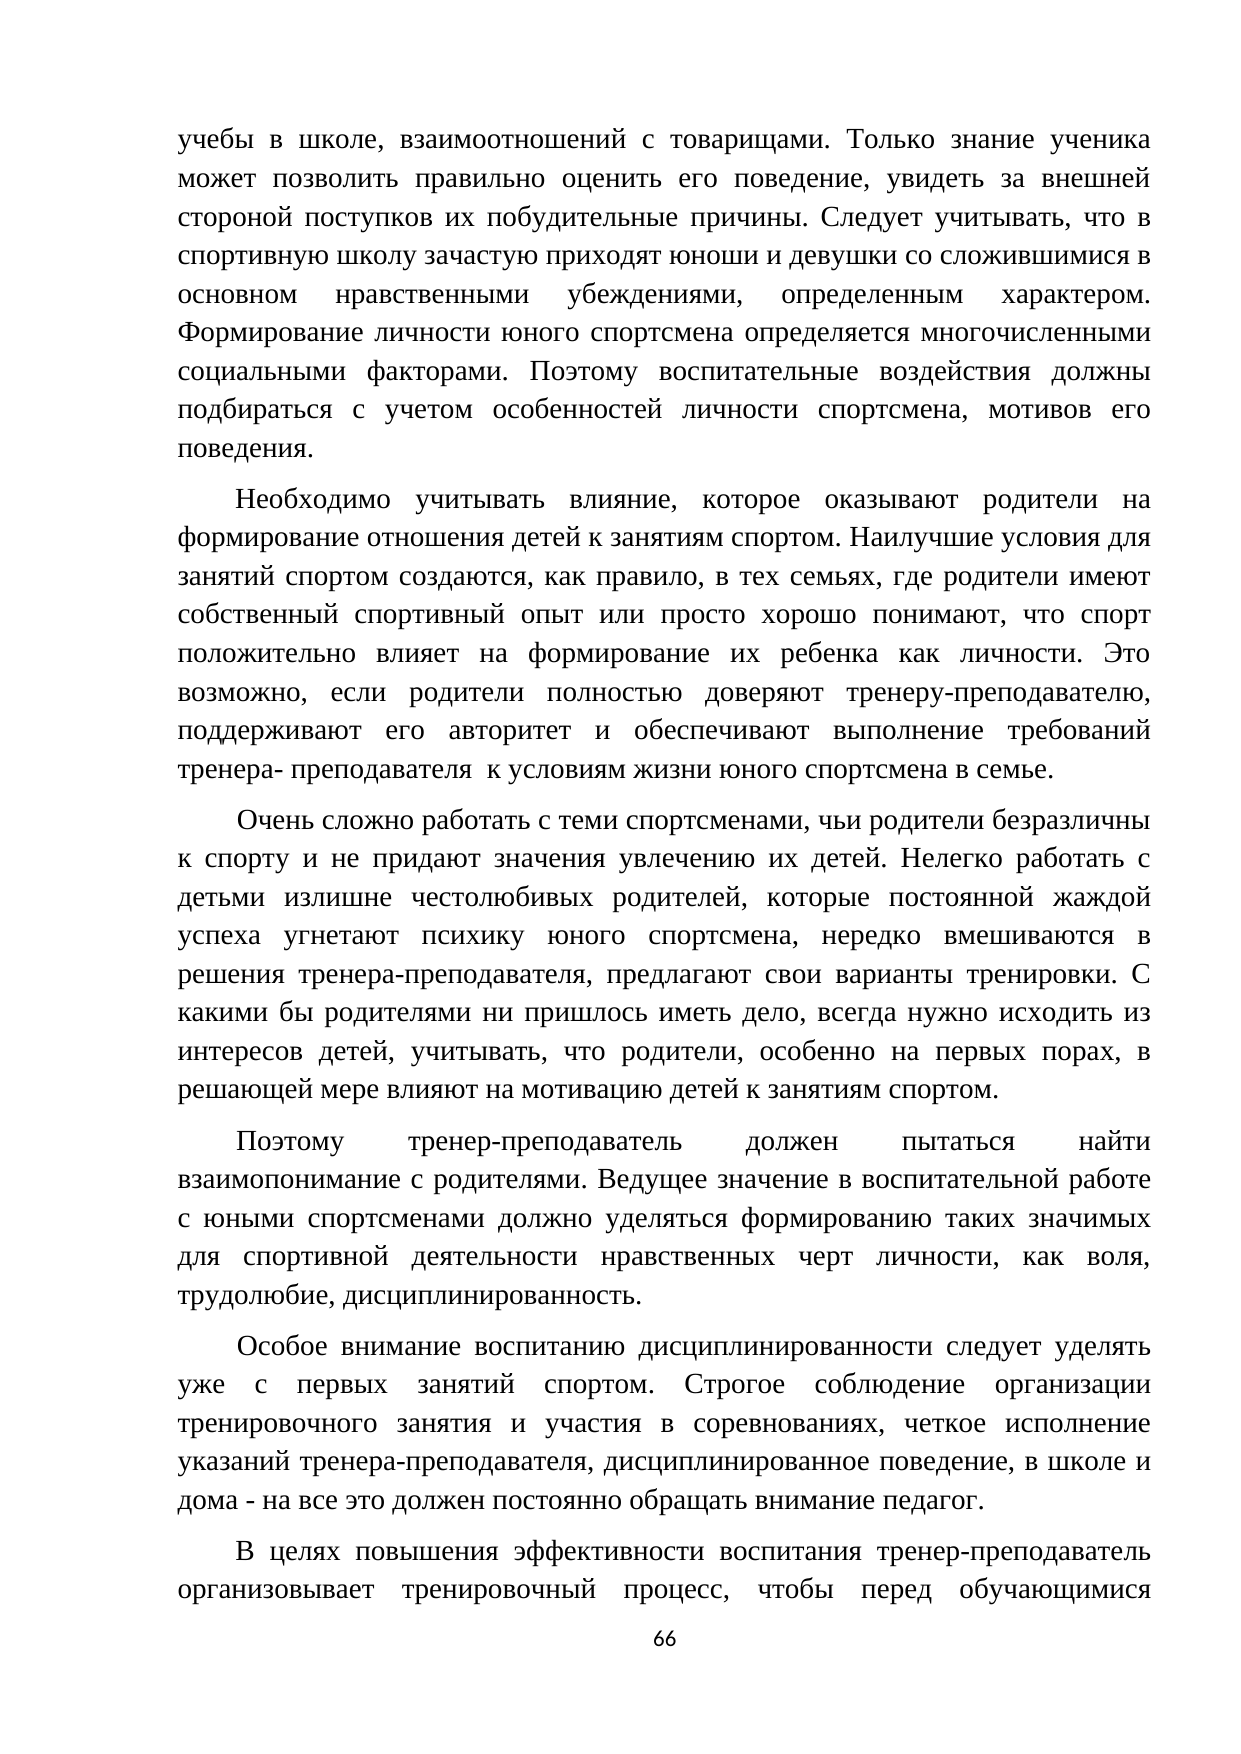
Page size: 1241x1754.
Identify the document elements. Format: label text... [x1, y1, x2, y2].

text Очень сложно работать с теми спортсменами, чьи родители безразличны к спорту и не придают значения увлечению их детей. Нелегко работать с детьми излишне честолюбивых родителей, которые постоянной жаждой успеха угнетают психику юного спортсмена, нередко вмешиваются в решения тренера-преподавателя, предлагают свои варианты тренировки. С какими бы родителями ни пришлось иметь дело, всегда нужно исходить из интересов детей, учитывать, что родители, особенно на первых порах, в решающей мере влияют на мотивацию детей к занятиям спортом. [177, 798, 1152, 1107]
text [177, 118, 1152, 465]
text Поэтому тренер-преподаватель должен пытаться найти взаимопонимание с родителями. Ведущее значение в воспитательной работе с юными спортсменами должно уделяться формированию таких значимых для спортивной деятельности нравственных черт личности, как воля, трудолюбие, дисциплинированность. [177, 1119, 1152, 1312]
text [177, 1529, 1152, 1607]
text Необходимо учитывать влияние, которое оказывают родители на формирование отношения детей к занятиям спортом. Наилучшие условия для занятий спортом создаются, как правило, в тех семьях, где родители имеют собственный спортивный опыт или просто хорошо понимают, что спорт положительно влияет на формирование их ребенка как личности. Это возможно, если родители полностью доверяют тренеру-преподавателю, поддерживают его авторитет и обеспечивают выполнение требований тренера- преподавателя к условиям жизни юного спортсмена в семье. [177, 477, 1152, 786]
text Особое внимание воспитанию дисциплинированности следует уделять уже с первых занятий спортом. Строгое соблюдение организации тренировочного занятия и участия в соревнованиях, четкое исполнение указаний тренера-преподавателя, дисциплинированное поведение, в школе и дома - на все это должен постоянно обращать внимание педагог. [177, 1324, 1152, 1517]
